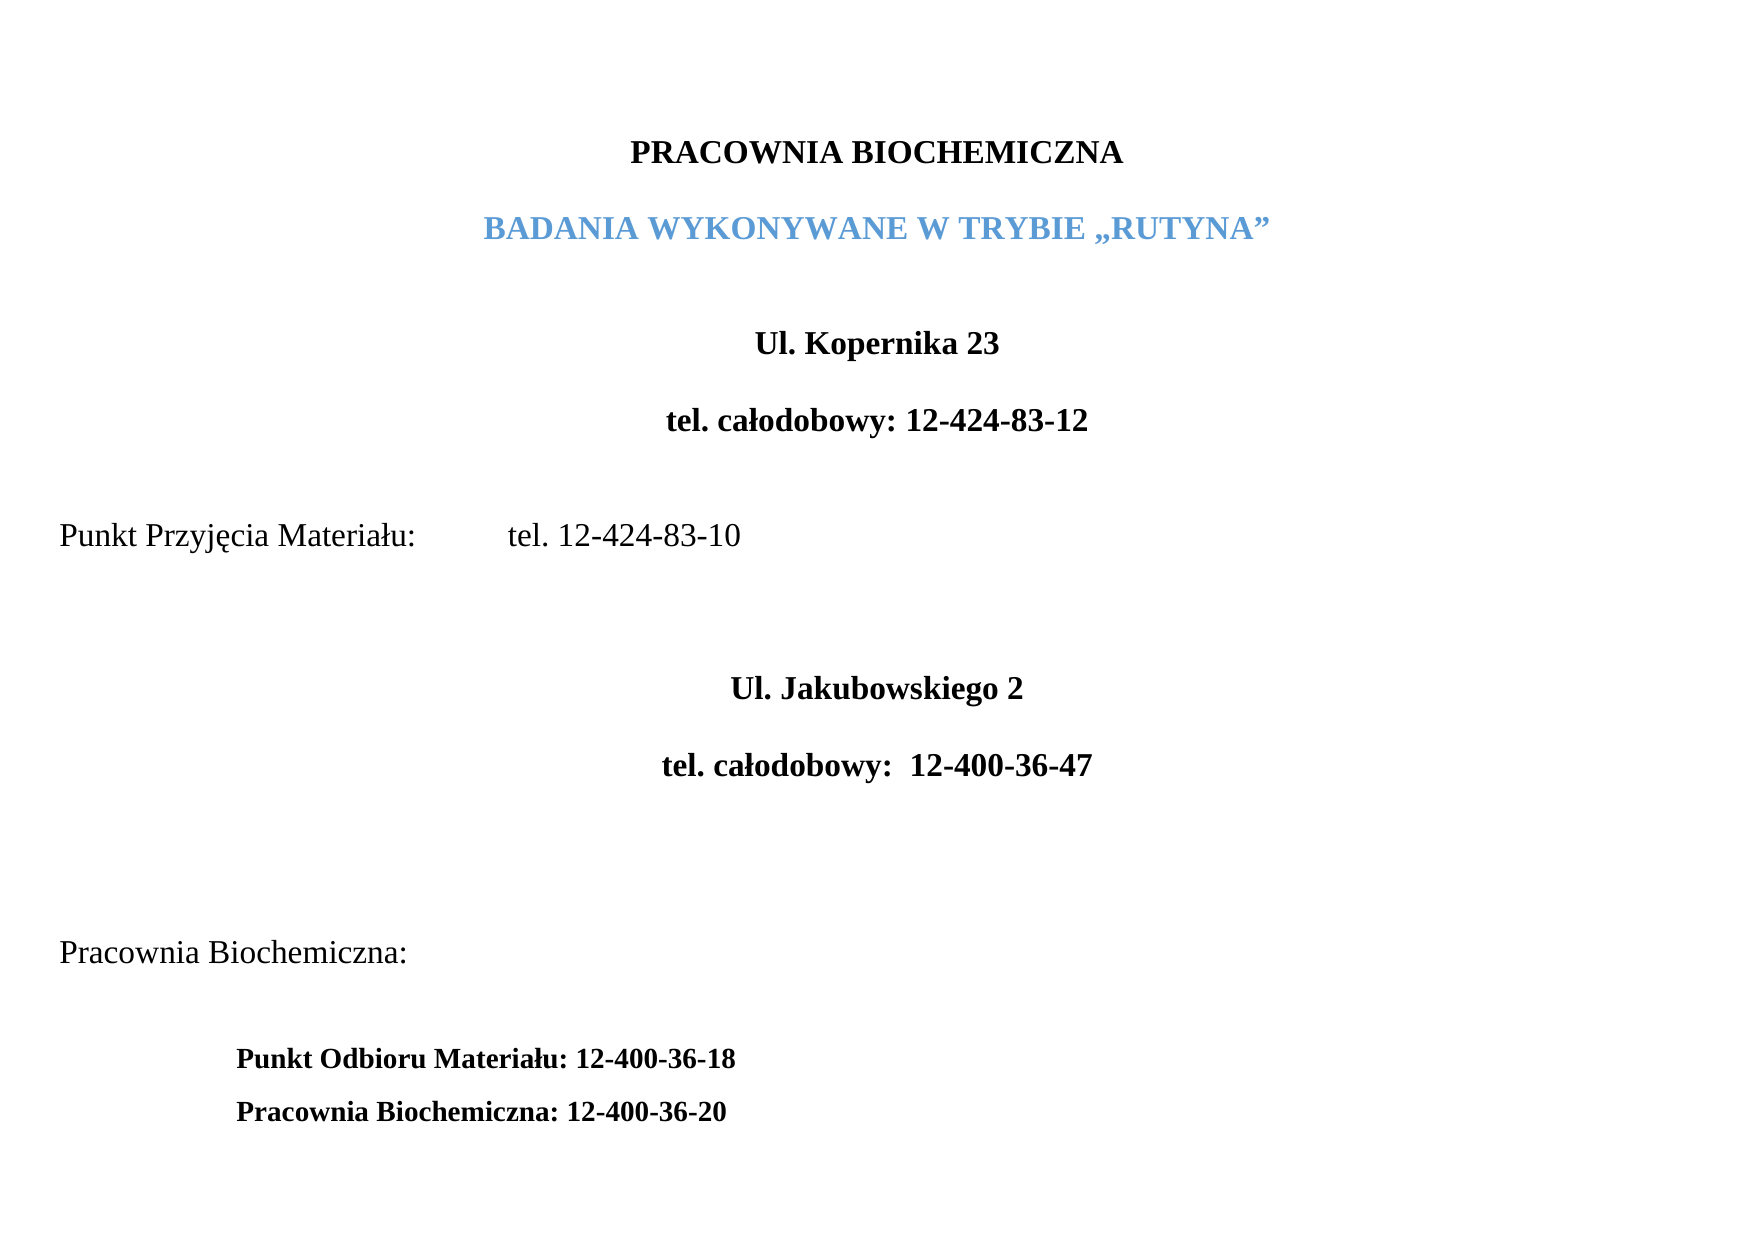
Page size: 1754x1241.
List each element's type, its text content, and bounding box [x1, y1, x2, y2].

text Ul. Kopernika 23 [59, 323, 1695, 362]
text PRACOWNIA BIOCHEMICZNA [59, 132, 1695, 170]
text tel. całodobowy: 12-400-36-47 [59, 745, 1695, 783]
text Punkt Przyjęcia Materiału: tel. 12-424-83-10 [59, 515, 1695, 553]
text Pracownia Biochemiczna: 12-400-36-20 [236, 1094, 1695, 1127]
text BADANIA WYKONYWANE W TRYBIE „RUTYNA” [59, 208, 1695, 247]
text Punkt Odbioru Materiału: 12-400-36-18 [236, 1042, 1695, 1075]
text tel. całodobowy: 12-424-83-12 [59, 400, 1695, 438]
text Ul. Jakubowskiego 2 [59, 668, 1695, 707]
text Pracownia Biochemiczna: [59, 932, 1695, 970]
